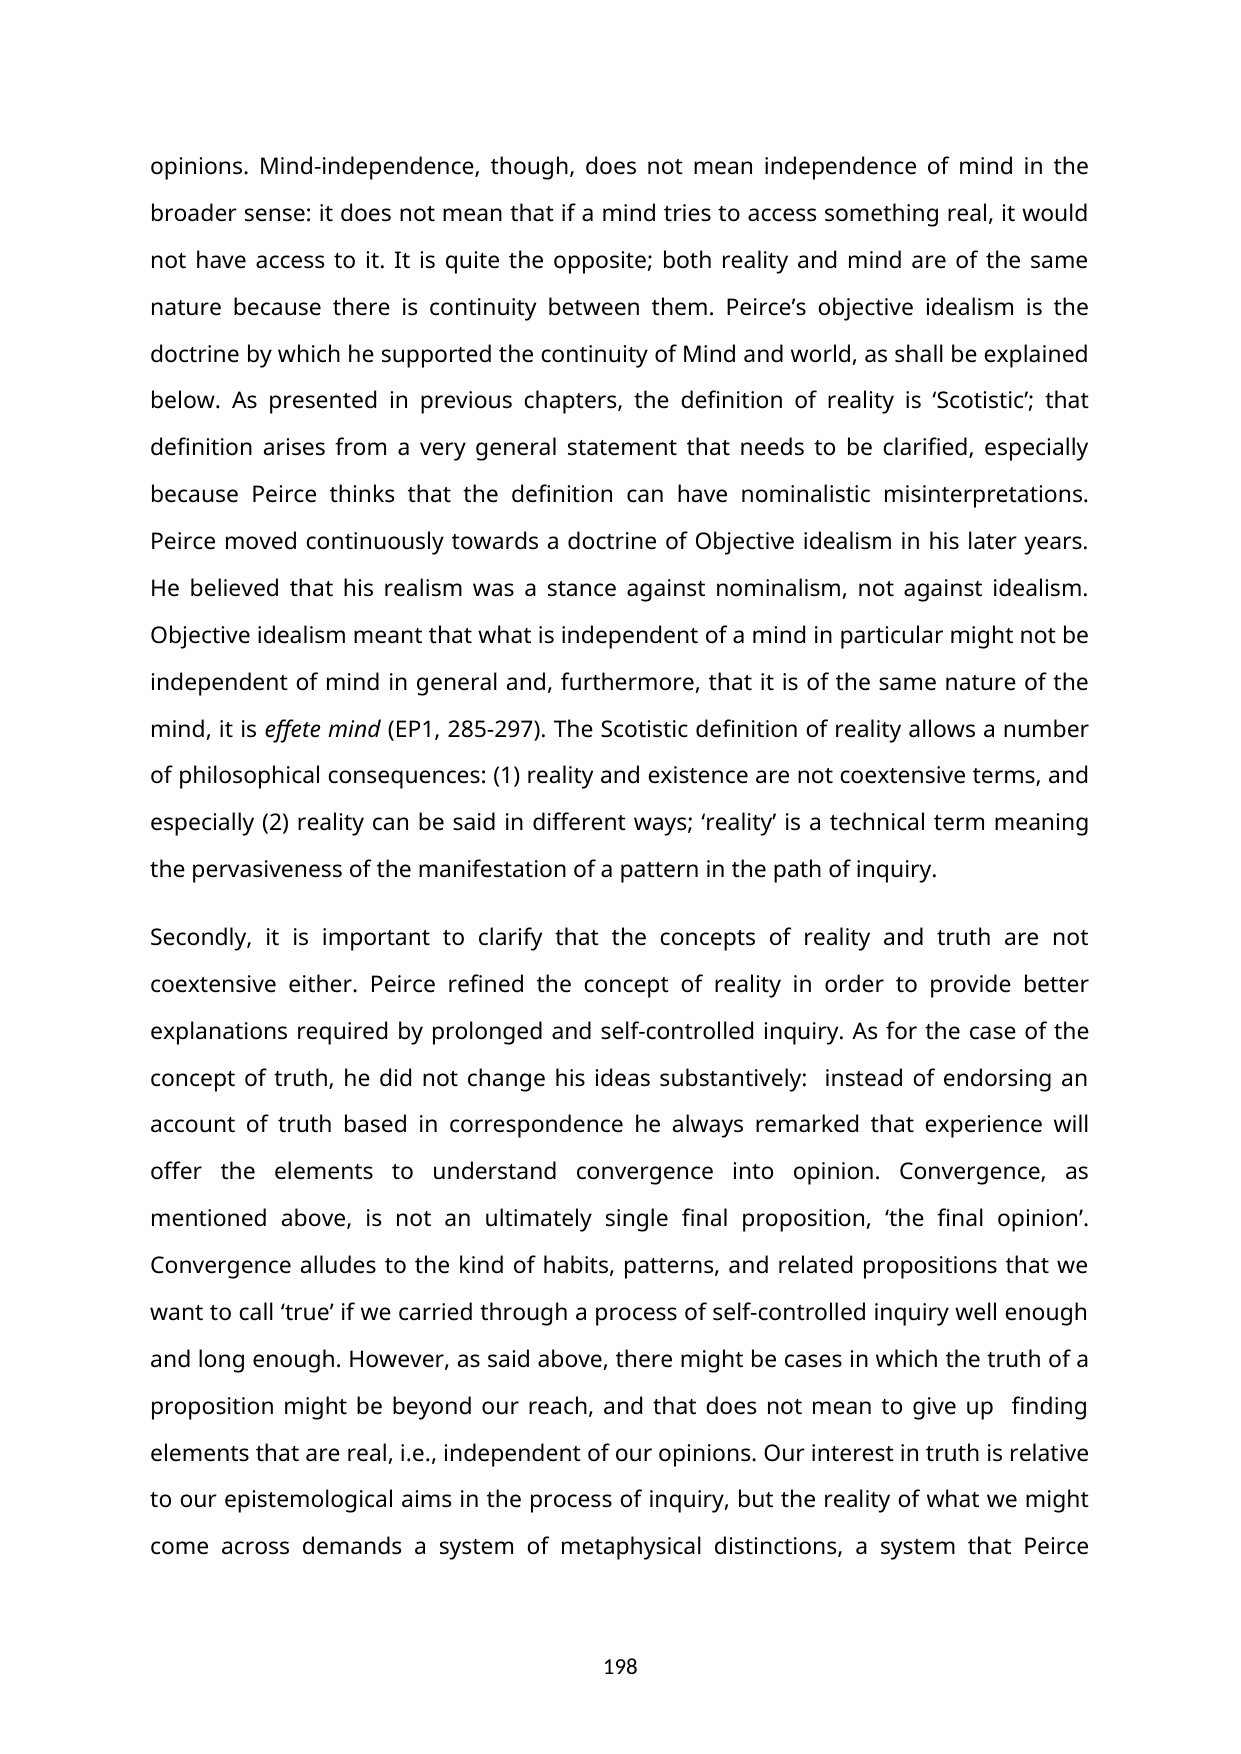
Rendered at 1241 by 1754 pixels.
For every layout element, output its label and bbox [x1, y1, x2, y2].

text [150, 150, 1090, 884]
text [150, 921, 1090, 1561]
